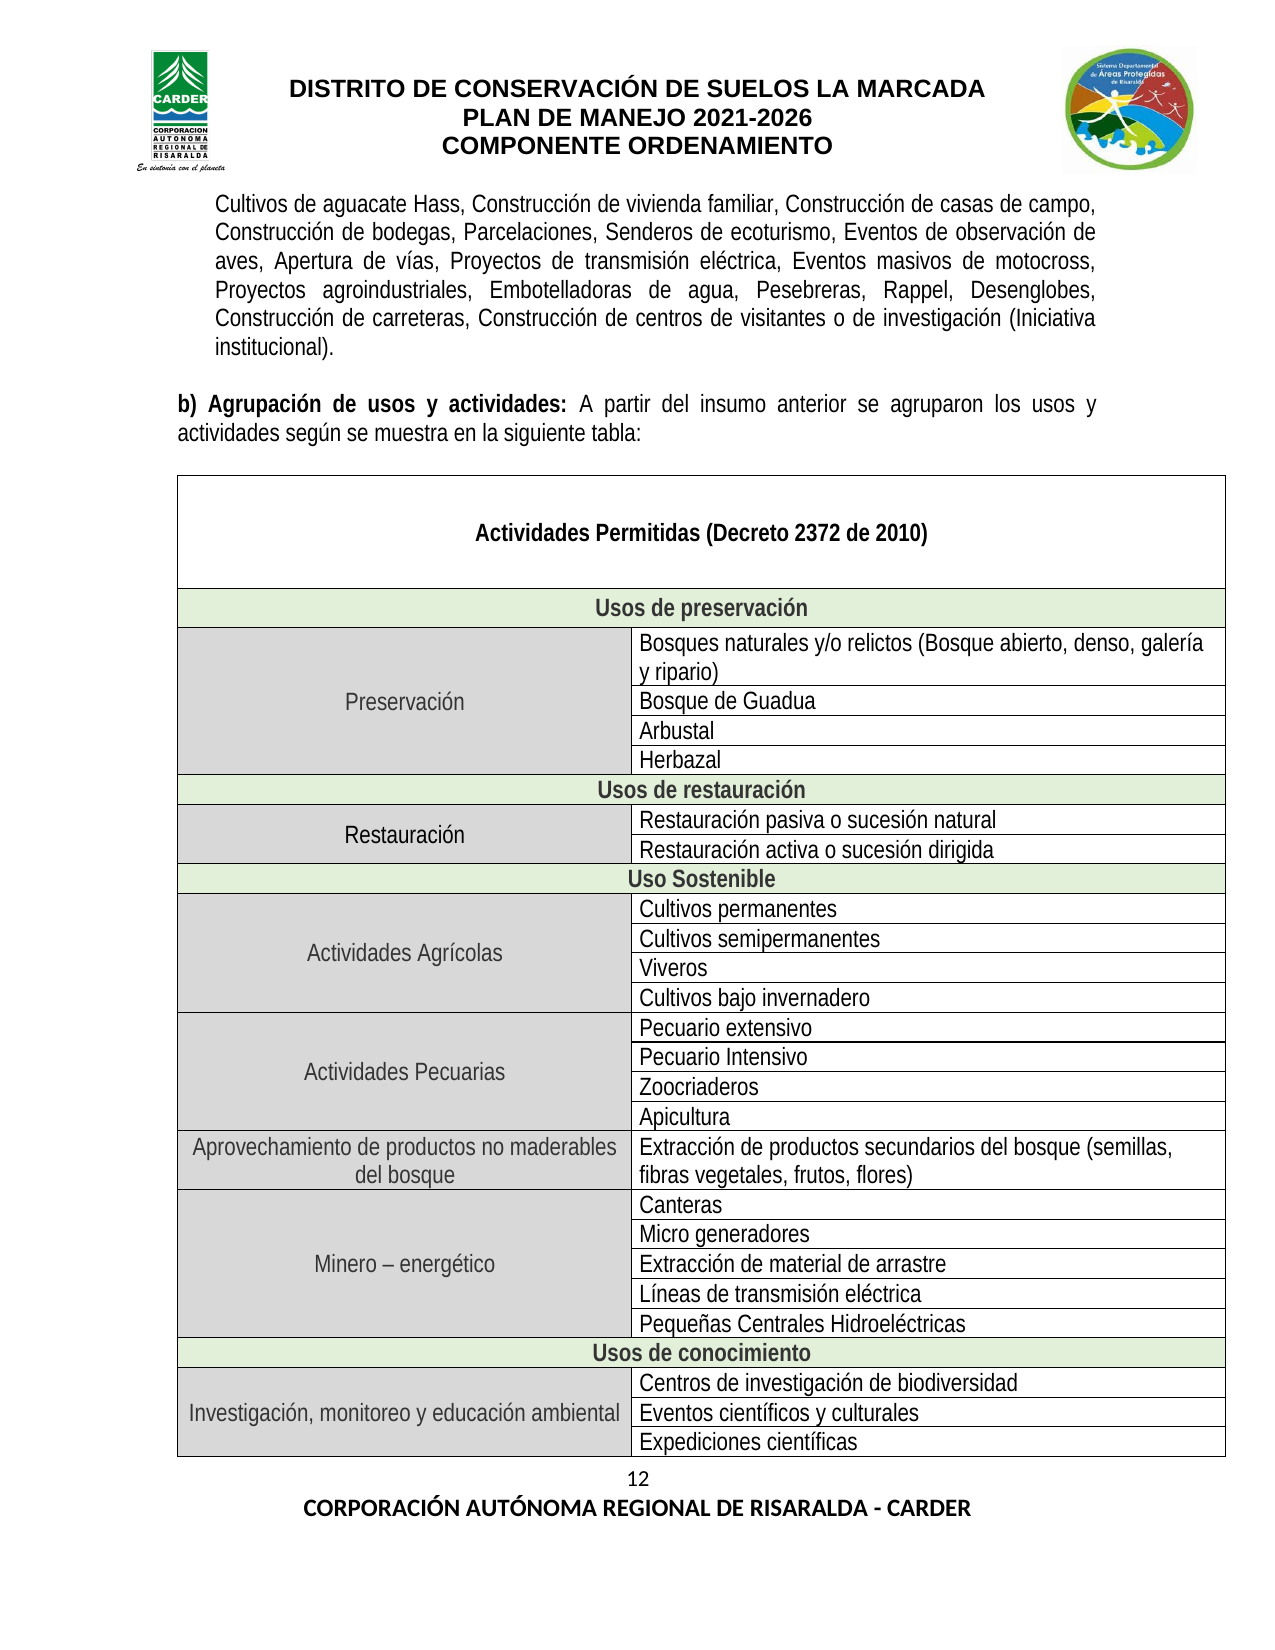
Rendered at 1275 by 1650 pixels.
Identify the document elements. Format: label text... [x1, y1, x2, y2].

table_cell Minero – energético [178, 1190, 631, 1337]
table_cell Actividades Pecuarias [178, 1013, 631, 1130]
table_cell Restauración [178, 805, 631, 863]
table_cell Bosque de Guadua [632, 686, 1225, 715]
table_cell Pecuario Intensivo [632, 1043, 1225, 1071]
table_cell Bosques naturales y/o relictos (Bosque abierto, denso, galería y ripario) [632, 628, 1225, 685]
table_cell Aprovechamiento de productos no maderables del bosque [178, 1131, 631, 1189]
table_cell Investigación, monitoreo y educación ambiental [178, 1368, 631, 1456]
table_cell Líneas de transmisión eléctrica [632, 1279, 1225, 1307]
table_cell Centros de investigación de biodiversidad [632, 1368, 1225, 1397]
table_cell Extracción de material de arrastre [632, 1249, 1225, 1278]
table_cell Pecuario extensivo [632, 1013, 1225, 1041]
table_cell Eventos científicos y culturales [632, 1398, 1225, 1426]
table_cell Restauración pasiva o sucesión natural [632, 805, 1225, 833]
table_cell Actividades Agrícolas [178, 894, 631, 1012]
table_cell Preservación [178, 628, 631, 774]
picture [1061, 45, 1198, 175]
table_cell Cultivos bajo invernadero [632, 983, 1225, 1012]
table_cell Herbazal [632, 746, 1225, 774]
text b) Agrupación de usos y actividades: A partir del insumo anterior se agruparon los usos y actividades según se muestra en la siguiente tabla: [177, 389, 1098, 447]
table_cell Cultivos permanentes [632, 894, 1225, 923]
table_cell Usos de restauración [178, 775, 1225, 804]
table_header Actividades Permitidas (Decreto 2372 de 2010) [178, 476, 1225, 588]
table_cell Arbustal [632, 716, 1225, 744]
table_cell Restauración activa o sucesión dirigida [632, 835, 1225, 863]
table_cell Usos de conocimiento [178, 1338, 1225, 1367]
table_cell Micro generadores [632, 1220, 1225, 1248]
table_cell Extracción de productos secundarios del bosque (semillas, fibras vegetales, frutos, flores) [632, 1131, 1225, 1189]
table_cell Usos de preservación [178, 589, 1225, 627]
table_cell Pequeñas Centrales Hidroeléctricas [632, 1309, 1225, 1337]
picture [131, 43, 231, 182]
table_cell Expediciones científicas [632, 1427, 1225, 1456]
table_cell Viveros [632, 953, 1225, 982]
table_cell Cultivos semipermanentes [632, 924, 1225, 952]
table_cell Uso Sostenible [178, 864, 1225, 893]
table_cell Apicultura [632, 1102, 1225, 1130]
table_cell Zoocriaderos [632, 1072, 1225, 1101]
table_cell Canteras [632, 1190, 1225, 1218]
